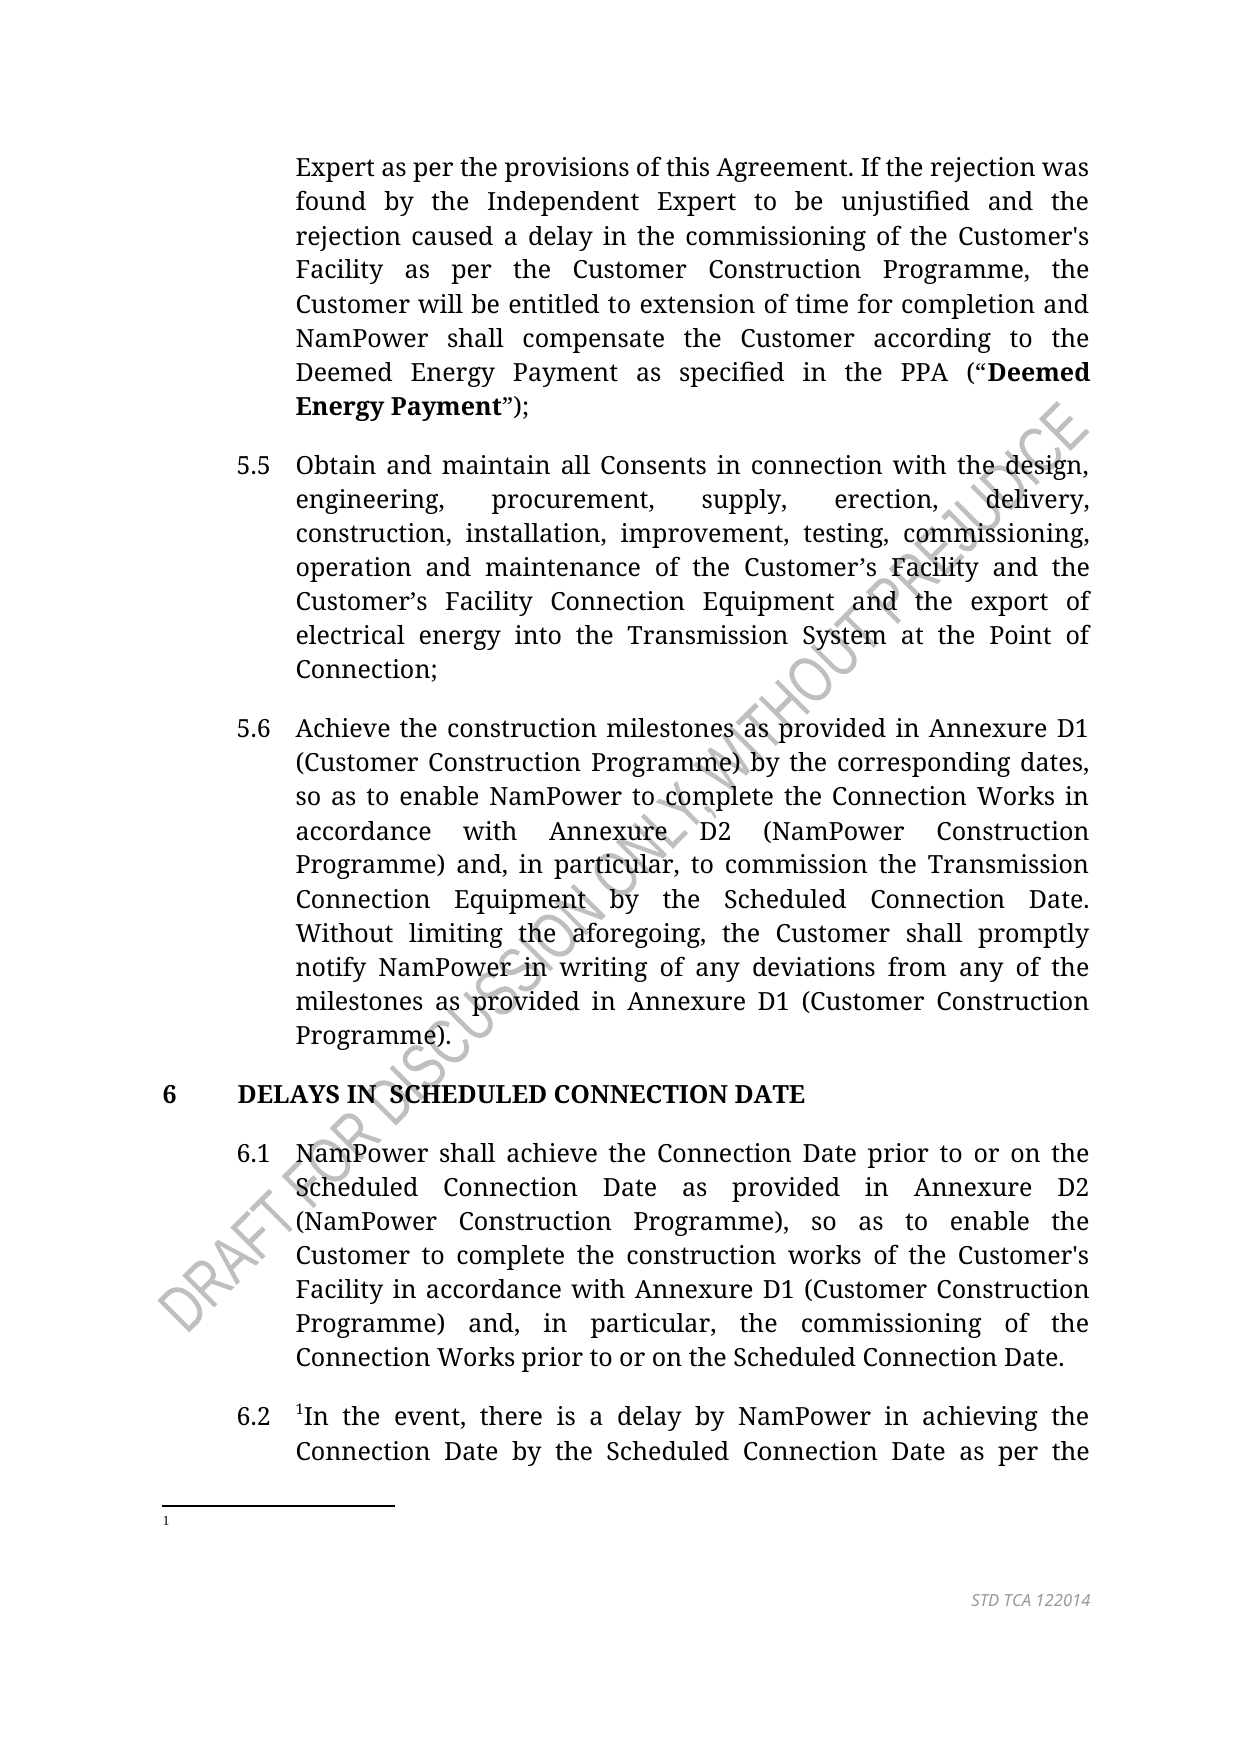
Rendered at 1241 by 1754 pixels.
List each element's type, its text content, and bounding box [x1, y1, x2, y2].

list DELAYS IN Scheduled CONNECTION DATE [162, 1077, 1090, 1111]
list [236, 1399, 1090, 1467]
list Obtain and maintain all Consents in connection with the design, engineering, procurement, supply, erection, delivery, construction, installation, improvement, testing, commissioning, operation and maintenance of the Customer’s Facility and the Customer’s Facility Connection Equipment and the export of electrical energy into the Transmission System at the Point of Connection; [236, 447, 1090, 686]
list Achieve the construction milestones as provided in Annexure D1 (Customer Construction Programme) by the corresponding dates, so as to enable NamPower to complete the Connection Works in accordance with Annexure D2 (NamPower Construction Programme) and, in particular, to commission the Transmission Connection Equipment by the Scheduled Connection Date. Without limiting the aforegoing, the Customer shall promptly notify NamPower in writing of any deviations from any of the milestones as provided in Annexure D1 (Customer Construction Programme). [236, 711, 1090, 1052]
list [236, 150, 1090, 422]
list NamPower shall achieve the Connection Date prior to or on the Scheduled Connection Date as provided in Annexure D2 (NamPower Construction Programme), so as to enable the Customer to complete the construction works of the Customer's Facility in accordance with Annexure D1 (Customer Construction Programme) and, in particular, the commissioning of the Connection Works prior to or on the Scheduled Connection Date. [236, 1136, 1090, 1374]
